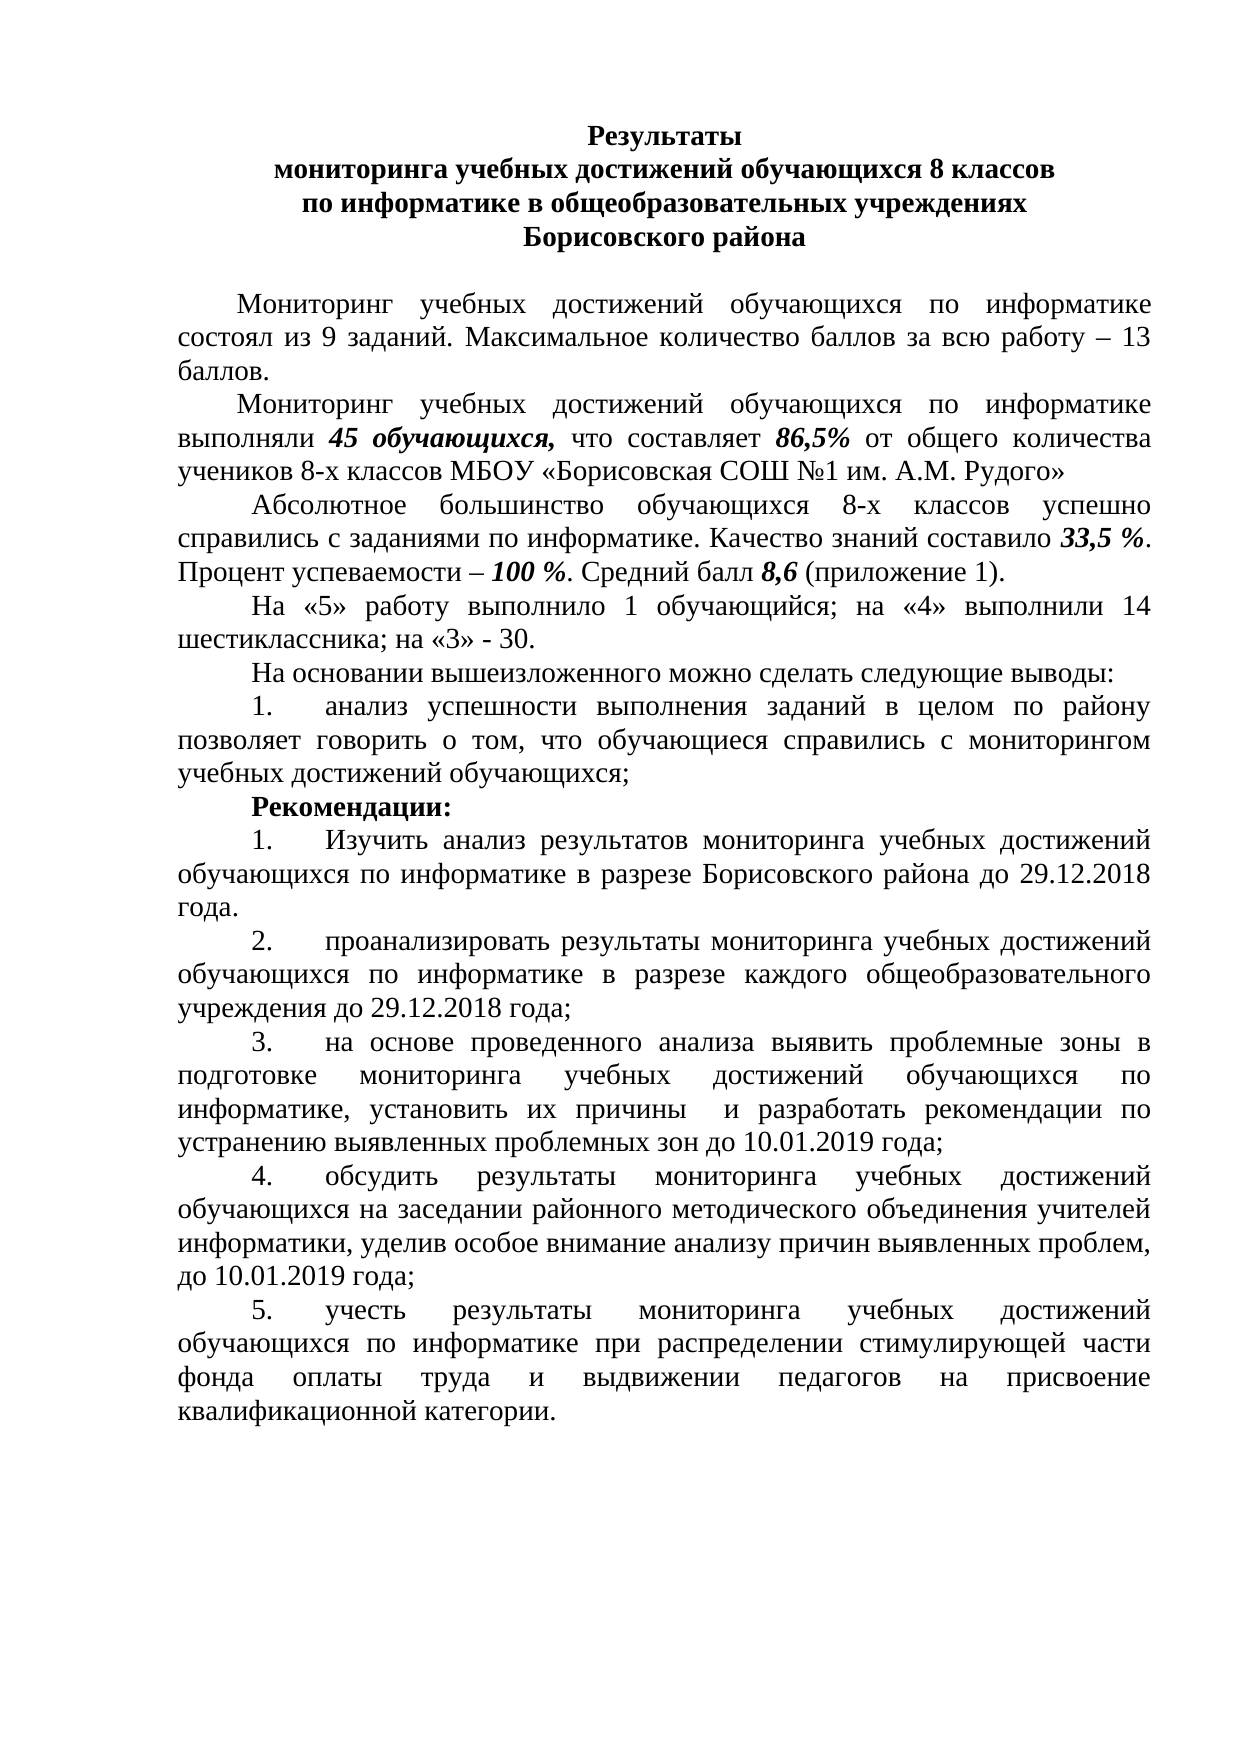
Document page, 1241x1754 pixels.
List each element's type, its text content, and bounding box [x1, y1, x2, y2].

list учесть результаты мониторинга учебных достижений обучающихся по информатике при распределении стимулирующей части фонда оплаты труда и выдвижении педагогов на присвоение квалификационной категории. [177, 1292, 1152, 1426]
list анализ успешности выполнения заданий в целом по району позволяет говорить о том, что обучающиеся справились с мониторингом учебных достижений обучающихся; [177, 688, 1152, 789]
text по информатике в общеобразовательных учреждениях [177, 185, 1152, 219]
text На «5» работу выполнило 1 обучающийся; на «4» выполнили 14 шестиклассника; на «3» - 30. [177, 588, 1152, 655]
text Рекомендации: [177, 789, 1152, 822]
text Мониторинг учебных достижений обучающихся по информатике состоял из 9 заданий. Максимальное количество баллов за всю работу – 13 баллов. [177, 286, 1152, 386]
list проанализировать результаты мониторинга учебных достижений обучающихся по информатике в разрезе каждого общеобразовательного учреждения до 29.12.2018 года; [177, 923, 1152, 1024]
text Борисовского района [177, 219, 1152, 252]
text мониторинга учебных достижений обучающихся 8 классов [177, 152, 1152, 185]
text На основании вышеизложенного можно сделать следующие выводы: [177, 655, 1152, 688]
list Изучить анализ результатов мониторинга учебных достижений обучающихся по информатике в разрезе Борисовского района до 29.12.2018 года. [177, 822, 1152, 923]
text Абсолютное большинство обучающихся 8-х классов успешно справились с заданиями по информатике. Качество знаний составило 33,5 %. Процент успеваемости – 100 %. Средний балл 8,6 (приложение 1). [177, 487, 1152, 588]
list на основе проведенного анализа выявить проблемные зоны в подготовке мониторинга учебных достижений обучающихся по информатике, установить их причины и разработать рекомендации по устранению выявленных проблемных зон до 10.01.2019 года; [177, 1024, 1152, 1158]
text Мониторинг учебных достижений обучающихся по информатике выполняли 45 обучающихся, что составляет 86,5% от общего количества учеников 8-х классов МБОУ «Борисовская СОШ №1 им. А.М. Рудого» [177, 386, 1152, 487]
text Результаты [177, 118, 1152, 152]
list обсудить результаты мониторинга учебных достижений обучающихся на заседании районного методического объединения учителей информатики, уделив особое внимание анализу причин выявленных проблем, до 10.01.2019 года; [177, 1158, 1152, 1292]
